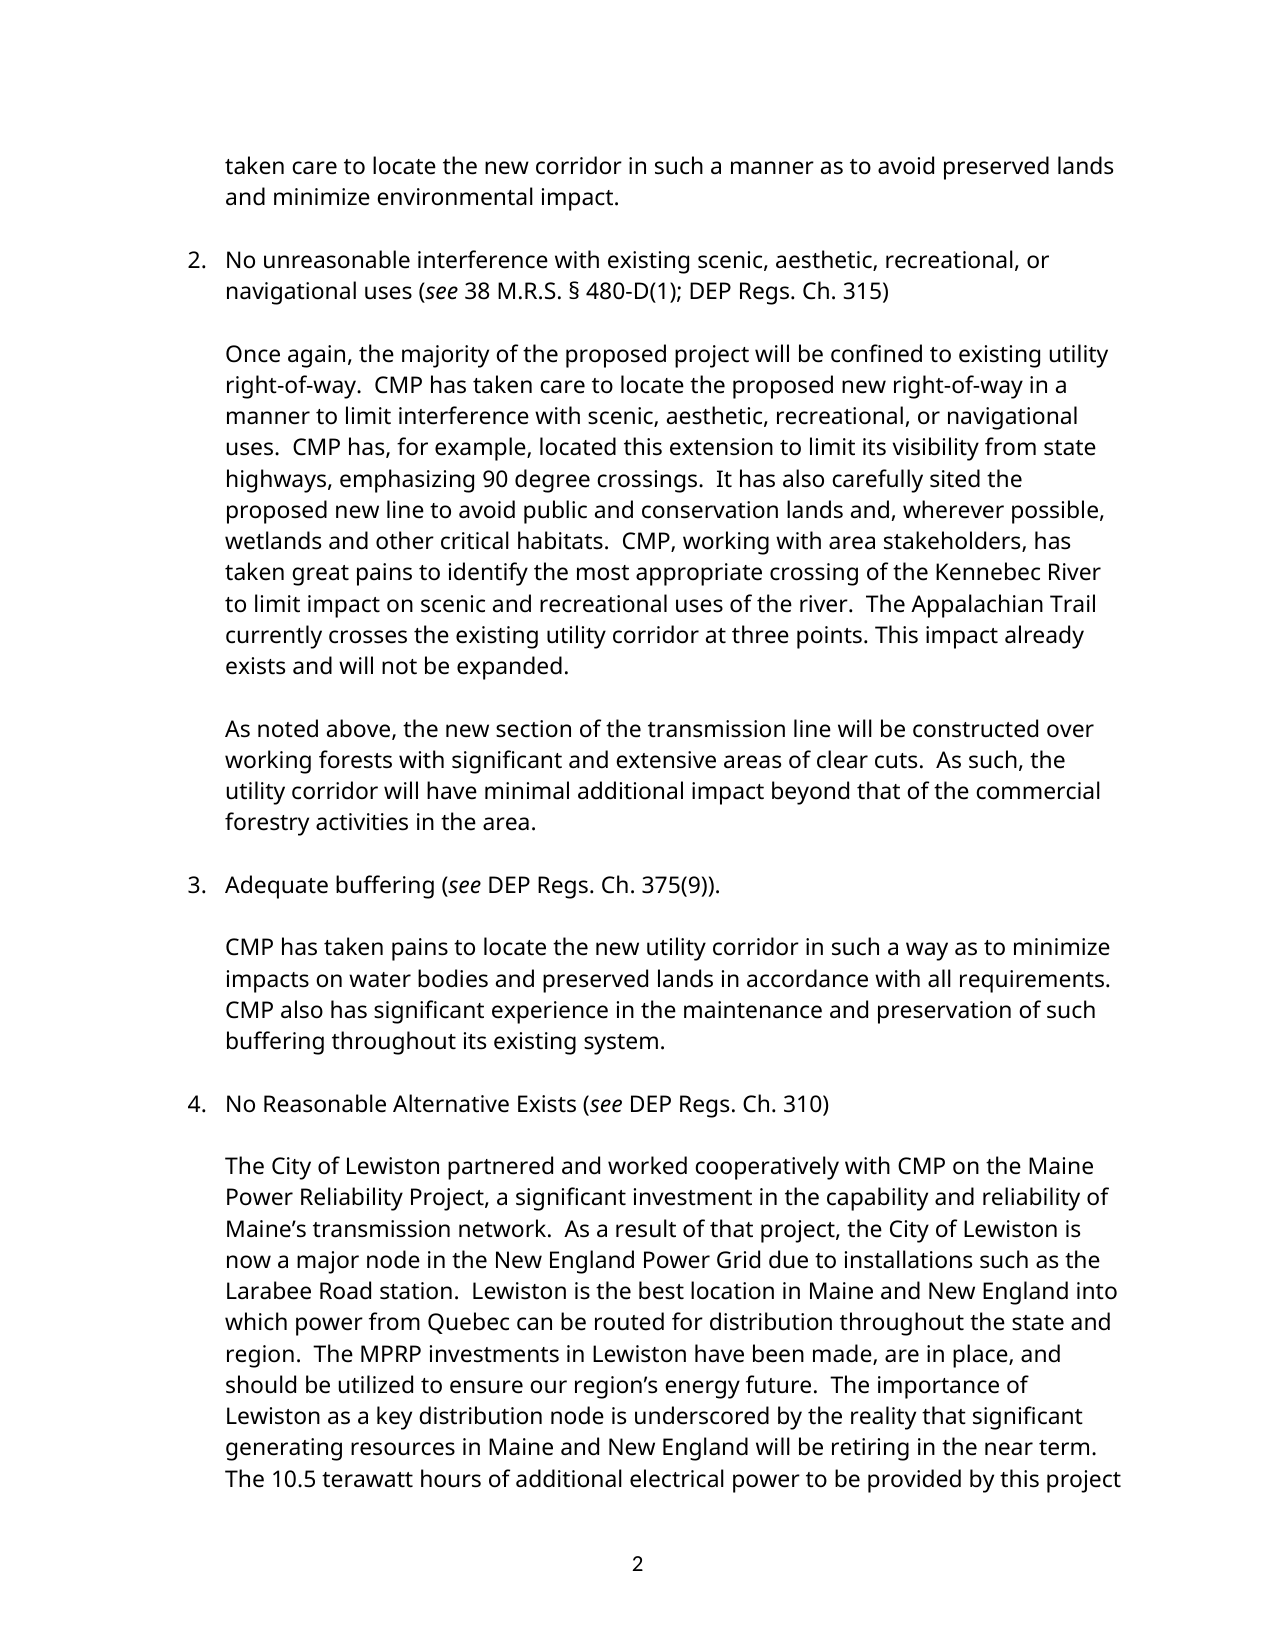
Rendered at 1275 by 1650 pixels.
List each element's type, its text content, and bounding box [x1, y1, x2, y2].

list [225, 150, 1125, 212]
list No unreasonable interference with existing scenic, aesthetic, recreational, or navigational uses (see 38 M.R.S. § 480-D(1); DEP Regs. Ch. 315) [187, 244, 1125, 306]
list Once again, the majority of the proposed project will be confined to existing utility right-of-way. CMP has taken care to locate the proposed new right-of-way in a manner to limit interference with scenic, aesthetic, recreational, or navigational uses. CMP has, for example, located this extension to limit its visibility from state highways, emphasizing 90 degree crossings. It has also carefully sited the proposed new line to avoid public and conservation lands and, wherever possible, wetlands and other critical habitats. CMP, working with area stakeholders, has taken great pains to identify the most appropriate crossing of the Kennebec River to limit impact on scenic and recreational uses of the river. The Appalachian Trail currently crosses the existing utility corridor at three points. This impact already exists and will not be expanded. [225, 337, 1125, 681]
list As noted above, the new section of the transmission line will be constructed over working forests with significant and extensive areas of clear cuts. As such, the utility corridor will have minimal additional impact beyond that of the commercial forestry activities in the area. [225, 712, 1125, 837]
list No Reasonable Alternative Exists (see DEP Regs. Ch. 310) [187, 1087, 1125, 1119]
list CMP has taken pains to locate the new utility corridor in such a way as to minimize impacts on water bodies and preserved lands in accordance with all requirements. CMP also has significant experience in the maintenance and preservation of such buffering throughout its existing system. [225, 931, 1125, 1056]
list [225, 1150, 1125, 1494]
list Adequate buffering (see DEP Regs. Ch. 375(9)). [187, 869, 1125, 900]
